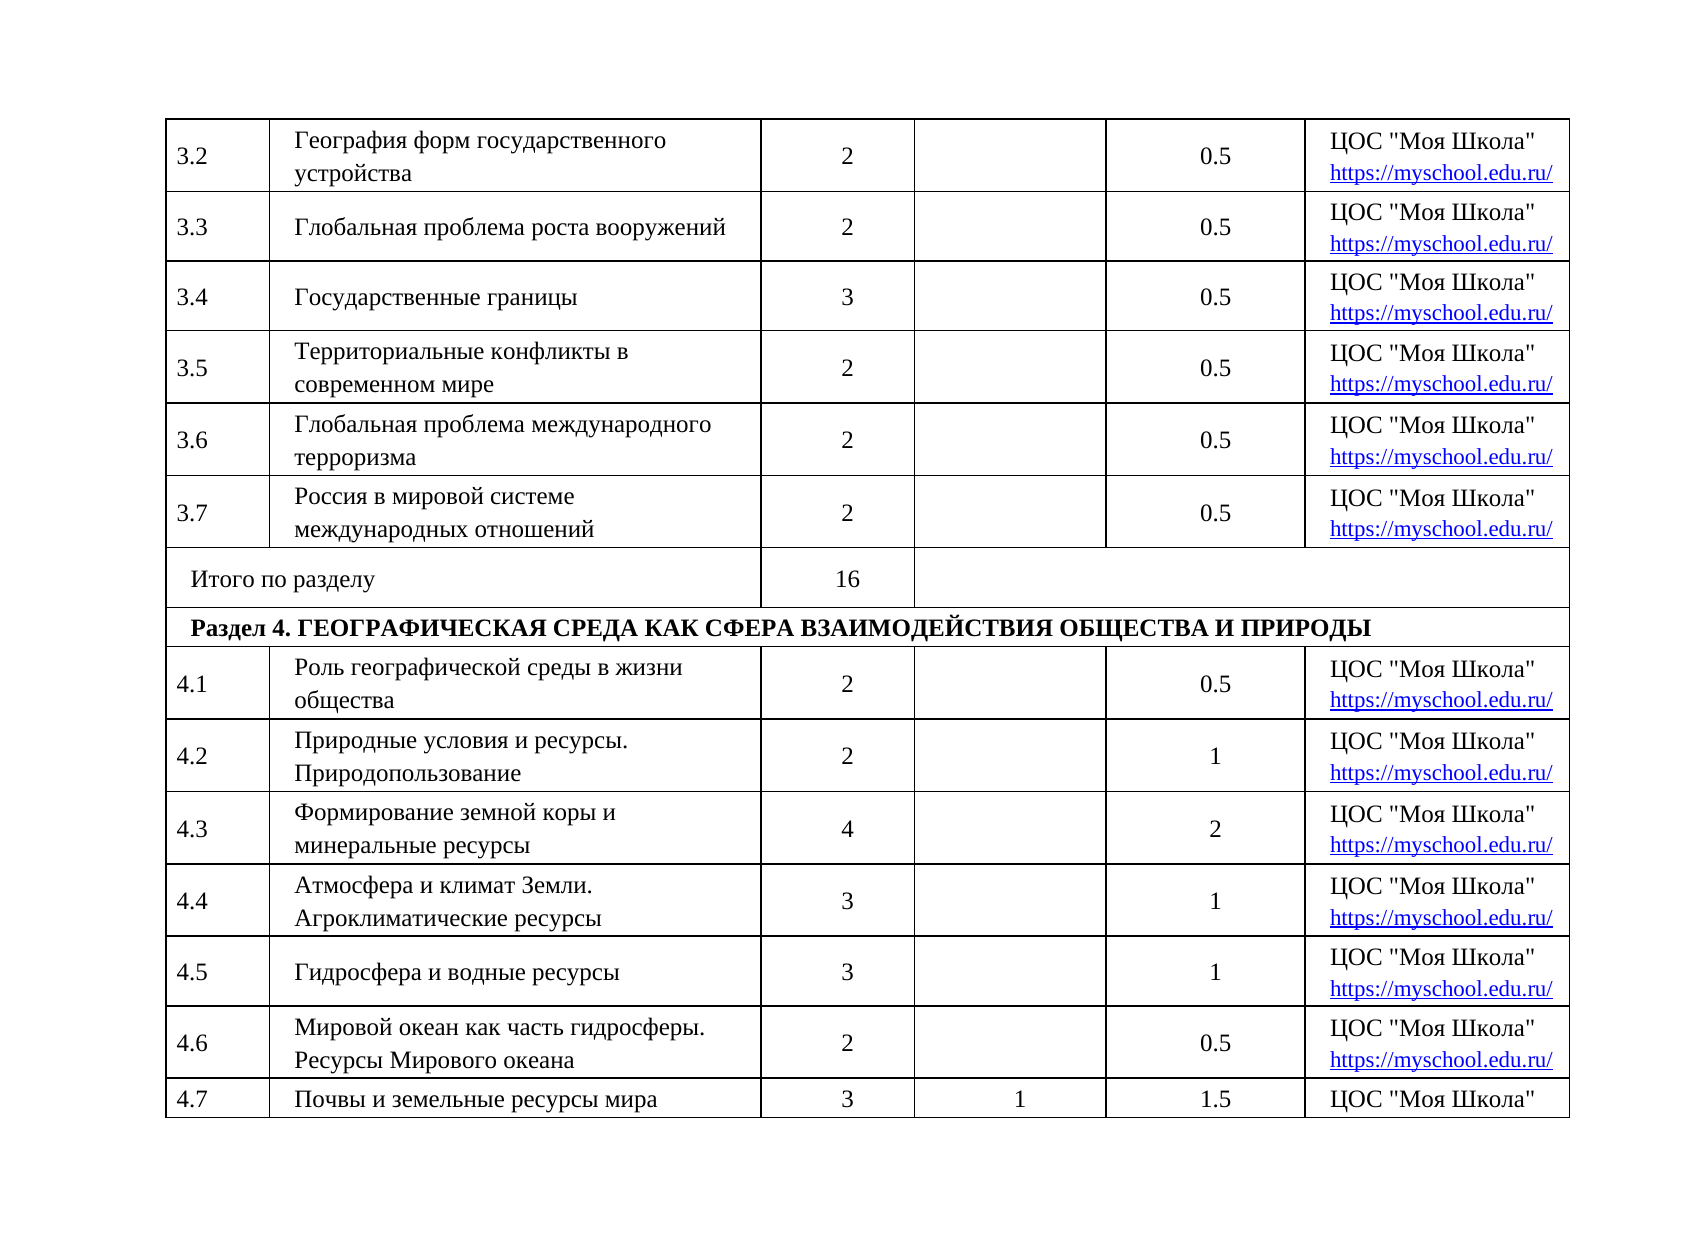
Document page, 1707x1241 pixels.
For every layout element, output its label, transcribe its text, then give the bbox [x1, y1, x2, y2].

table_cell 0.5 [1107, 404, 1304, 474]
table_cell 3.6 [167, 404, 269, 474]
table_cell 3.3 [167, 192, 269, 260]
table_cell Глобальная проблема роста вооружений [270, 192, 760, 260]
table_cell 3 [762, 865, 914, 935]
table_cell 4.6 [167, 1007, 269, 1077]
table_cell 3 [762, 937, 914, 1005]
table_cell Природные условия и ресурсы. Природопользование [270, 720, 760, 791]
table_cell Атмосфера и климат Земли. Агроклиматические ресурсы [270, 865, 760, 935]
table_cell Роль географической среды в жизни общества [270, 647, 760, 718]
table_cell [915, 720, 1105, 791]
table_cell Мировой океан как часть гидросферы. Ресурсы Мирового океана [270, 1007, 760, 1077]
table_cell [915, 192, 1105, 260]
table_cell [915, 262, 1105, 330]
table_cell Итого по разделу [167, 548, 760, 606]
table_cell 3.4 [167, 262, 269, 330]
table_cell Раздел 4. ГЕОГРАФИЧЕСКАЯ СРЕДА КАК СФЕРА ВЗАИМОДЕЙСТВИЯ ОБЩЕСТВА И ПРИРОДЫ [167, 608, 1569, 646]
table_cell 3.5 [167, 331, 269, 402]
table_cell Гидросфера и водные ресурсы [270, 937, 760, 1005]
table_cell 2 [762, 331, 914, 402]
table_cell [270, 1079, 760, 1117]
table_cell [915, 548, 1569, 606]
table_cell 2 [762, 120, 914, 191]
table_cell Территориальные конфликты в современном мире [270, 331, 760, 402]
table_cell [915, 792, 1105, 863]
table_cell Глобальная проблема международного терроризма [270, 404, 760, 474]
table_cell 2 [762, 192, 914, 260]
table_cell 4.2 [167, 720, 269, 791]
table_cell [915, 865, 1105, 935]
table_cell 4.7 [167, 1079, 269, 1117]
table_cell 2 [762, 1007, 914, 1077]
table_cell [915, 647, 1105, 718]
table_cell ЦОС "Моя Школа" https://myschool.edu.ru/ [1306, 647, 1569, 718]
table_cell 4 [762, 792, 914, 863]
table_cell ЦОС "Моя Школа" https://myschool.edu.ru/ [1306, 331, 1569, 402]
table_cell 0.5 [1107, 331, 1304, 402]
table_cell ЦОС "Моя Школа" https://myschool.edu.ru/ [1306, 720, 1569, 791]
table_cell 3.2 [167, 120, 269, 191]
table_cell 2 [1107, 792, 1304, 863]
table_cell 4.1 [167, 647, 269, 718]
table_cell 4.5 [167, 937, 269, 1005]
table_cell 2 [762, 404, 914, 474]
table_cell Формирование земной коры и минеральные ресурсы [270, 792, 760, 863]
table_cell ЦОС "Моя Школа" https://myschool.edu.ru/ [1306, 476, 1569, 547]
table_cell [915, 476, 1105, 547]
table_cell ЦОС "Моя Школа" https://myschool.edu.ru/ [1306, 262, 1569, 330]
table_cell 3.7 [167, 476, 269, 547]
table_cell 2 [762, 647, 914, 718]
table_cell 4.3 [167, 792, 269, 863]
table_cell 2 [762, 720, 914, 791]
table_cell 2 [762, 476, 914, 547]
table_cell 0.5 [1107, 647, 1304, 718]
table_cell Россия в мировой системе международных отношений [270, 476, 760, 547]
table_cell [915, 404, 1105, 474]
table_cell ЦОС "Моя Школа" https://myschool.edu.ru/ [1306, 404, 1569, 474]
table_cell 16 [762, 548, 914, 606]
table_cell ЦОС "Моя Школа" https://myschool.edu.ru/ [1306, 937, 1569, 1005]
table_cell 0.5 [1107, 476, 1304, 547]
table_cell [1306, 120, 1569, 191]
table_cell [915, 937, 1105, 1005]
table_cell [915, 1007, 1105, 1077]
table_cell География форм государственного устройства [270, 120, 760, 191]
table_cell [915, 120, 1105, 191]
table_cell ЦОС "Моя Школа" https://myschool.edu.ru/ [1306, 865, 1569, 935]
table_cell 1 [915, 1079, 1105, 1117]
table_cell 4.4 [167, 865, 269, 935]
table_cell 3 [762, 262, 914, 330]
table_cell 1 [1107, 937, 1304, 1005]
table_cell 0.5 [1107, 1007, 1304, 1077]
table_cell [1306, 1007, 1569, 1077]
table_cell 1 [1107, 865, 1304, 935]
table_cell 0.5 [1107, 120, 1304, 191]
table_cell 1.5 [1107, 1079, 1304, 1117]
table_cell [1306, 1079, 1569, 1117]
table_cell 1 [1107, 720, 1304, 791]
table_cell 0.5 [1107, 262, 1304, 330]
table_cell ЦОС "Моя Школа" https://myschool.edu.ru/ [1306, 792, 1569, 863]
table_cell 0.5 [1107, 192, 1304, 260]
table_cell 3 [762, 1079, 914, 1117]
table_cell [1306, 192, 1569, 260]
table_cell [915, 331, 1105, 402]
table_cell Государственные границы [270, 262, 760, 330]
